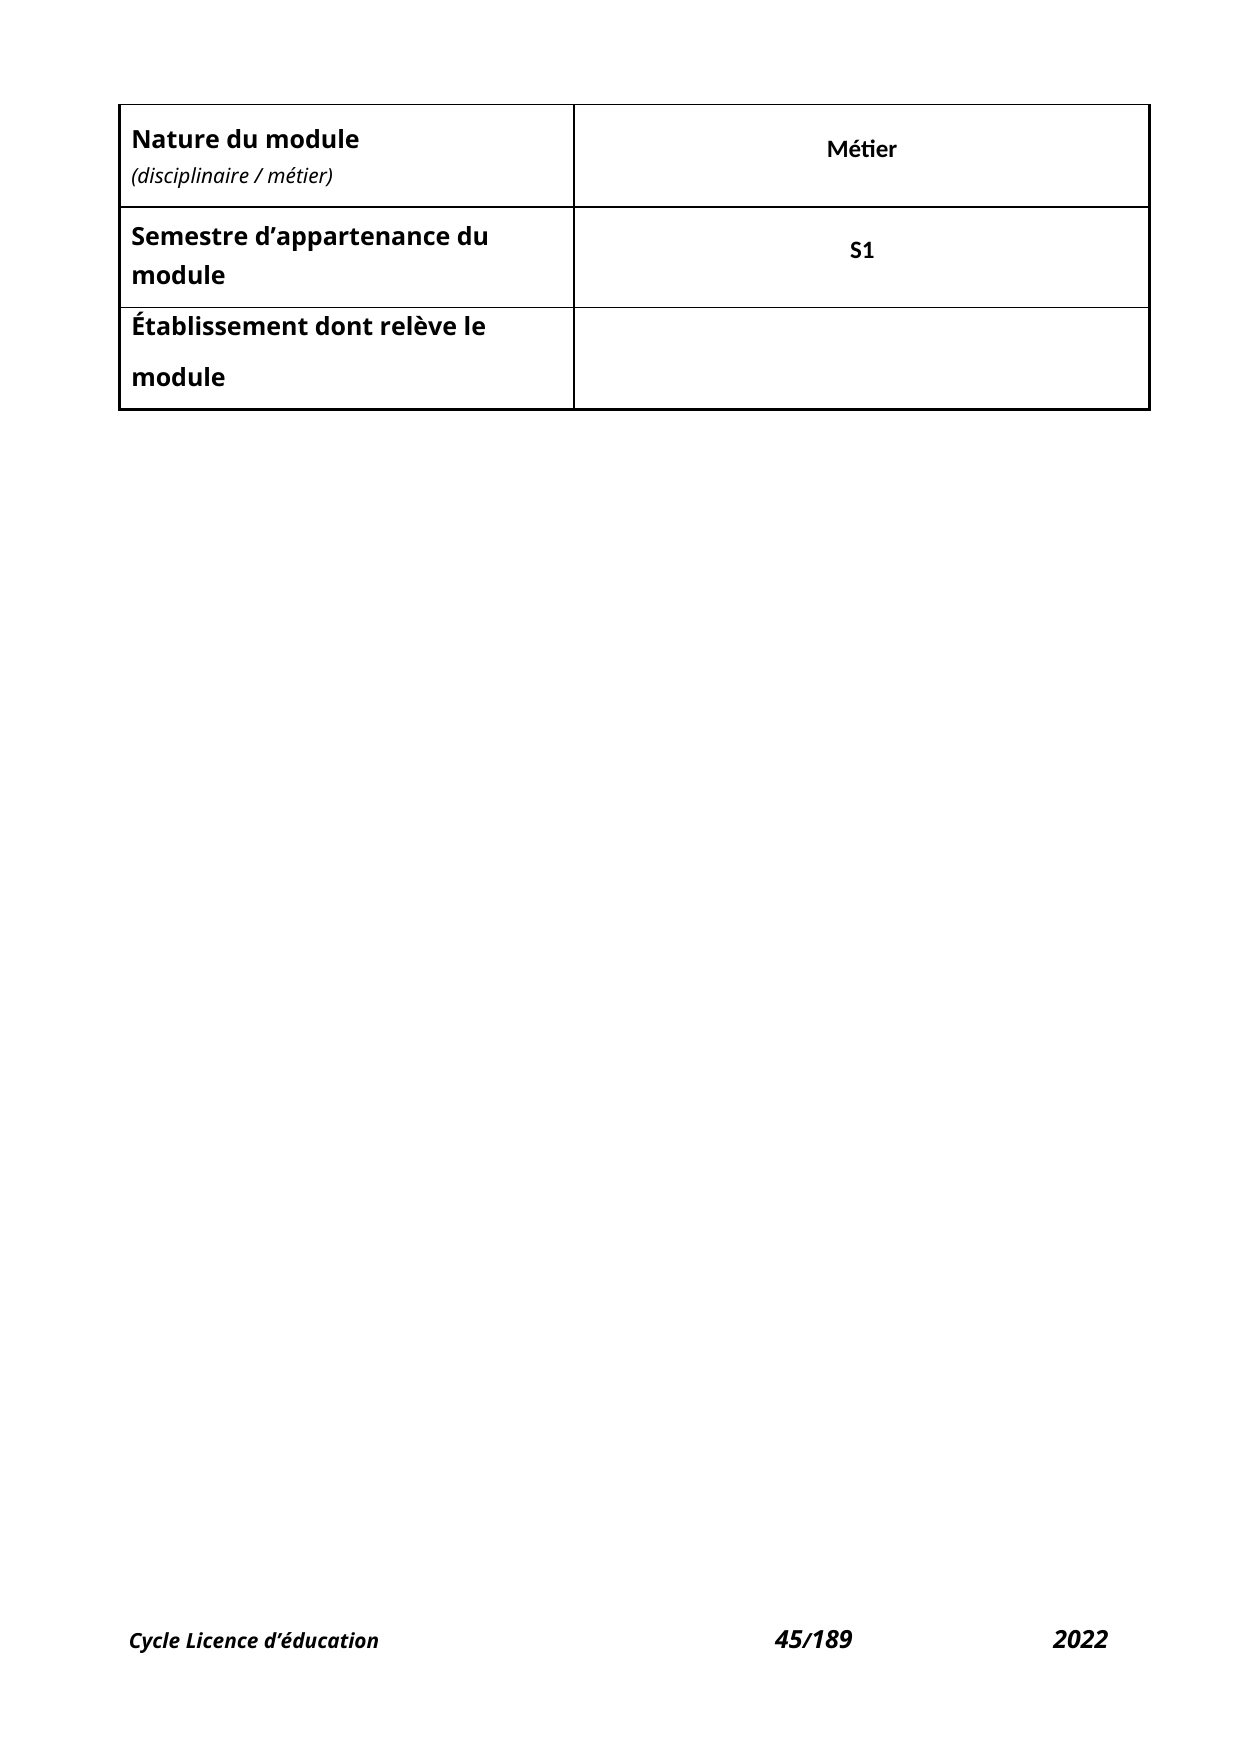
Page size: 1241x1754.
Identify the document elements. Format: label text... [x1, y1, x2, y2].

table_cell Semestre d’appartenance du module [121, 208, 573, 307]
table_cell Établissement dont relève le module [121, 308, 573, 408]
table_cell [575, 308, 1148, 408]
table_cell Nature du module (disciplinaire / métier) [121, 105, 573, 206]
table_cell S1 [575, 208, 1148, 307]
table_cell Métier [575, 105, 1148, 206]
